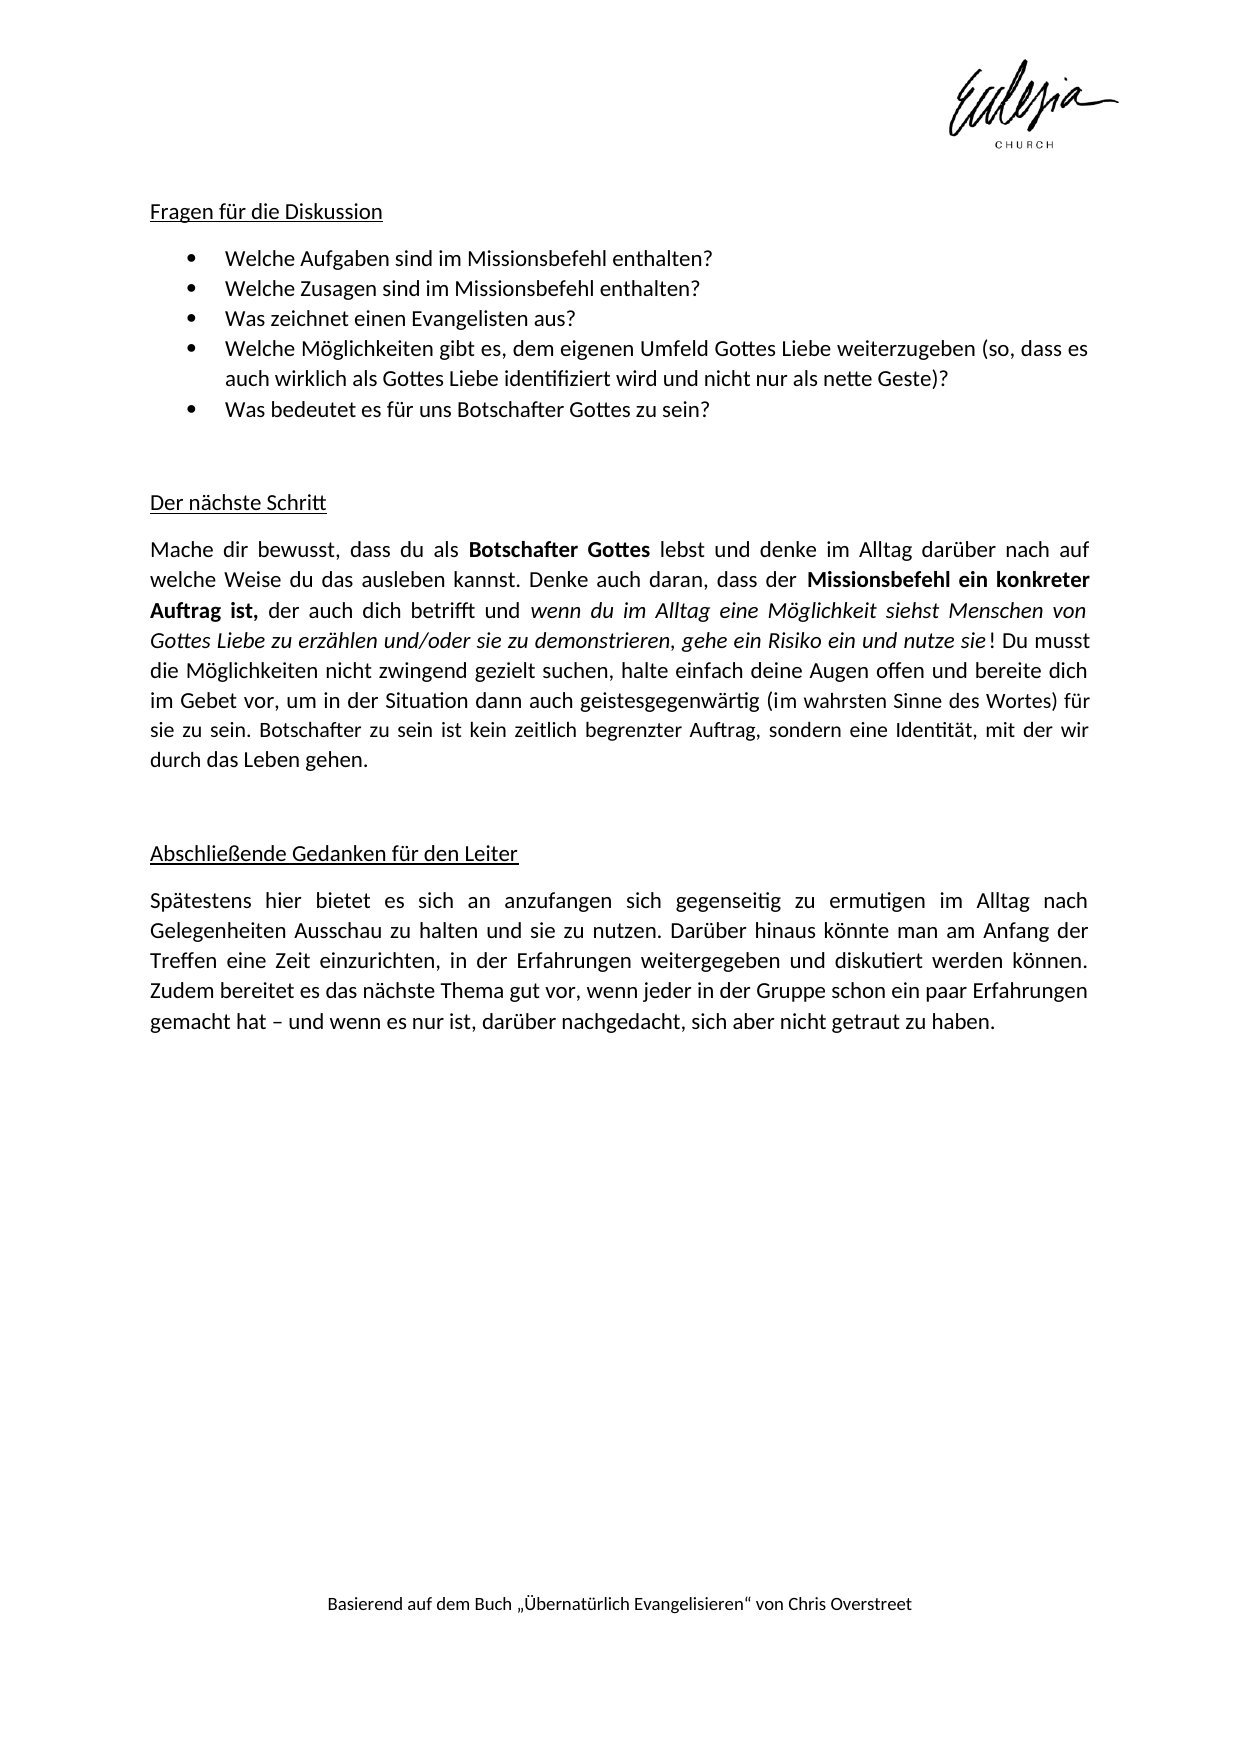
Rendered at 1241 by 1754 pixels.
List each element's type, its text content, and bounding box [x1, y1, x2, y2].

text Mache dir bewusst, dass du als Botschafter Gottes lebst und denke im Alltag darüber nach auf welche Weise du das ausleben kannst. Denke auch daran, dass der Missionsbefehl ein konkreter Auftrag ist, der auch dich betrifft und wenn du im Alltag eine Möglichkeit siehst Menschen von Gottes Liebe zu erzählen und/oder sie zu demonstrieren, gehe ein Risiko ein und nutze sie! Du musst die Möglichkeiten nicht zwingend gezielt suchen, halte einfach deine Augen offen und bereite dich im Gebet vor, um in der Situation dann auch geistesgegenwärtig (im wahrsten Sinne des Wortes) für sie zu sein. Botschafter zu sein ist kein zeitlich begrenzter Auftrag, sondern eine Identität, mit der wir durch das Leben gehen. [150, 535, 1090, 773]
text Fragen für die Diskussion [150, 197, 1090, 225]
list Welche Aufgaben sind im Missionsbefehl enthalten? [187, 244, 1090, 272]
text Der nächste Schritt [150, 488, 1090, 517]
list Welche Möglichkeiten gibt es, dem eigenen Umfeld Gottes Liebe weiterzugeben (so, dass es auch wirklich als Gottes Liebe identifiziert wird und nicht nur als nette Geste)? [187, 334, 1090, 393]
picture [941, 47, 1121, 156]
text Spätestens hier bietet es sich an anzufangen sich gegenseitig zu ermutigen im Alltag nach Gelegenheiten Ausschau zu halten und sie zu nutzen. Darüber hinaus könnte man am Anfang der Treffen eine Zeit einzurichten, in der Erfahrungen weitergegeben und diskutiert werden können. Zudem bereitet es das nächste Thema gut vor, wenn jeder in der Gruppe schon ein paar Erfahrungen gemacht hat – und wenn es nur ist, darüber nachgedacht, sich aber nicht getraut zu haben. [150, 886, 1090, 1035]
list Welche Zusagen sind im Missionsbefehl enthalten? [187, 274, 1090, 302]
list Was bedeutet es für uns Botschafter Gottes zu sein? [187, 395, 1090, 423]
text Abschließende Gedanken für den Leiter [150, 839, 1090, 867]
list Was zeichnet einen Evangelisten aus? [187, 304, 1090, 332]
